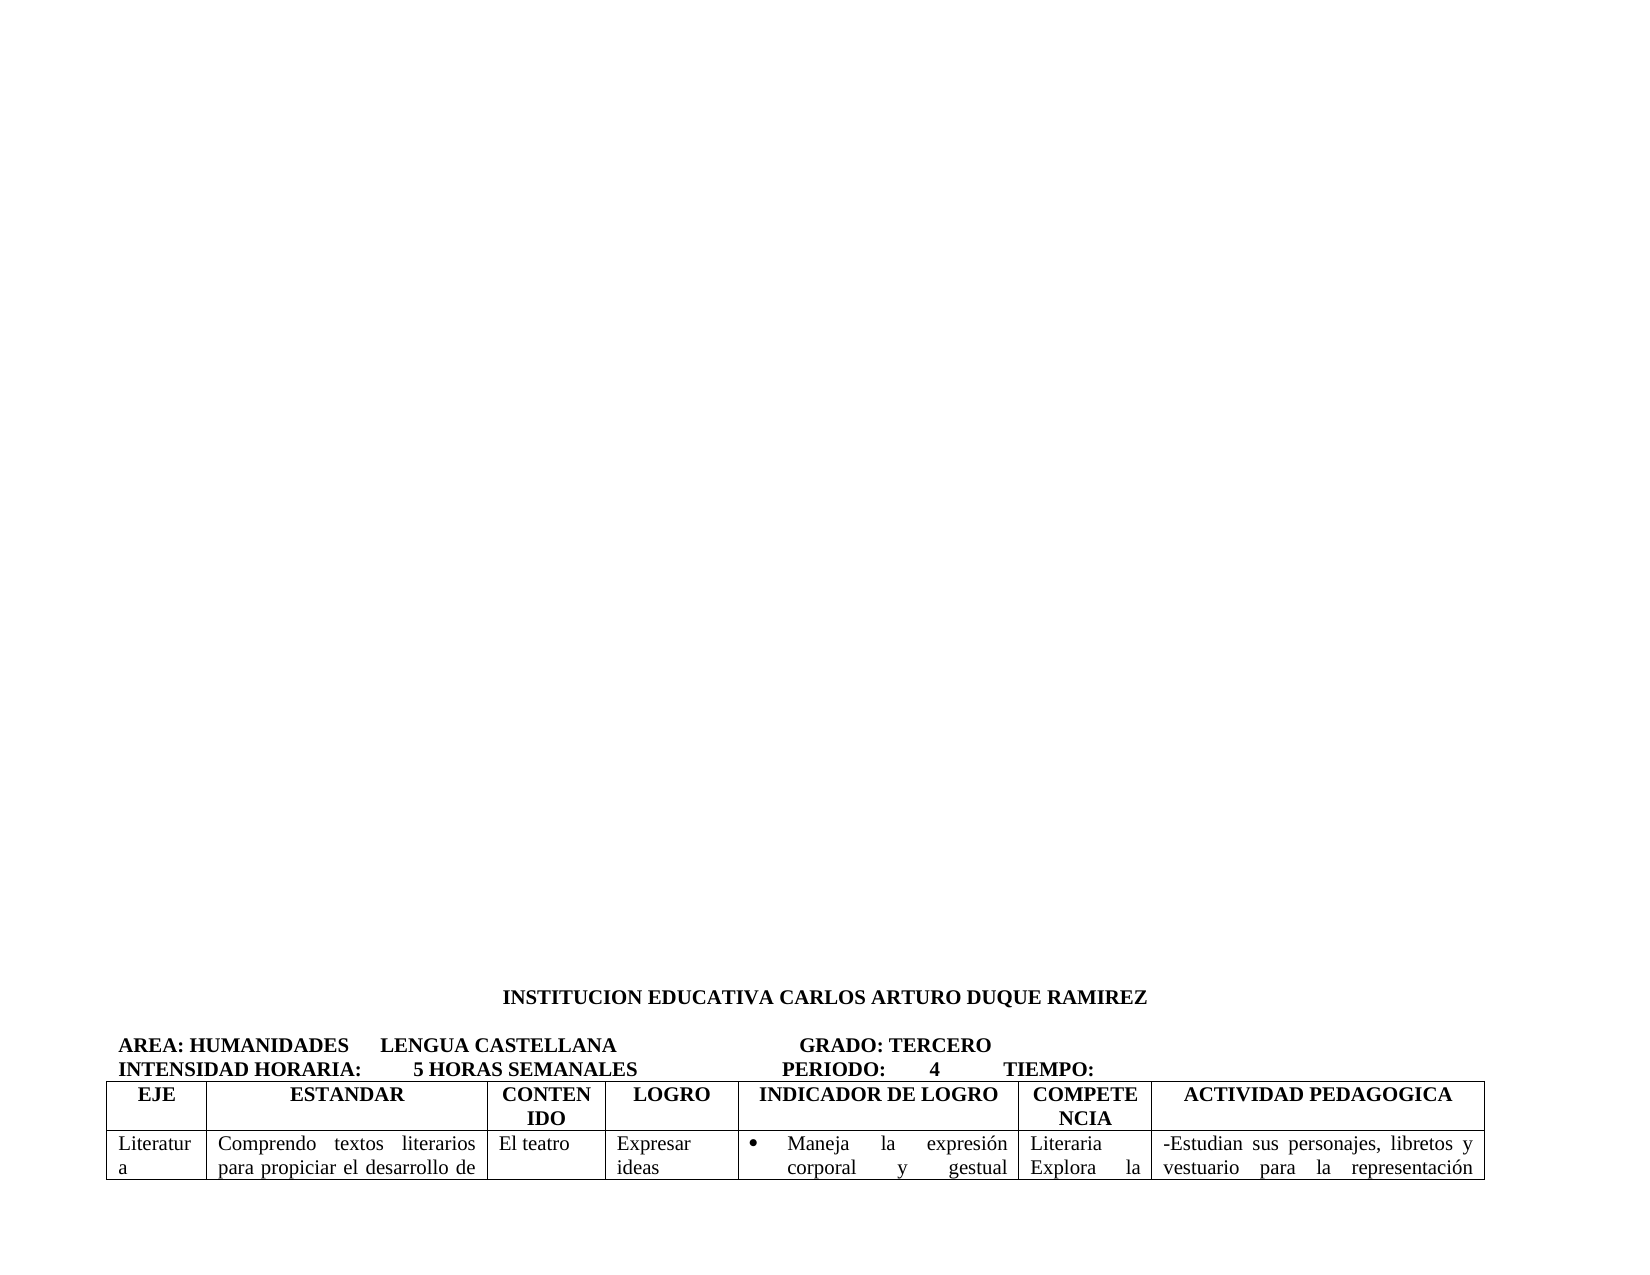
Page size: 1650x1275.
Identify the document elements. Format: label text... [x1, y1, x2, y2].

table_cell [207, 1131, 487, 1179]
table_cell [739, 1131, 1018, 1179]
table_cell El teatro [488, 1131, 605, 1179]
table_cell Literatura [107, 1131, 206, 1179]
text INTENSIDAD HORARIA: 5 HORAS SEMANALES PERIODO: 4 TIEMPO: [118, 1057, 1532, 1081]
table_header LOGRO [606, 1082, 738, 1130]
table_header INDICADOR DE LOGRO [739, 1082, 1018, 1130]
table_header ESTANDAR [207, 1082, 487, 1130]
table_header COMPETENCIA [1019, 1082, 1151, 1130]
table_header CONTENIDO [488, 1082, 605, 1130]
text INSTITUCION EDUCATIVA CARLOS ARTURO DUQUE RAMIREZ [118, 984, 1532, 1009]
table_header EJE [107, 1082, 206, 1130]
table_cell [1152, 1131, 1484, 1179]
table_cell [606, 1131, 738, 1179]
text AREA: HUMANIDADES LENGUA CASTELLANA GRADO: TERCERO [118, 1033, 1532, 1057]
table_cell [1019, 1131, 1151, 1179]
table_header ACTIVIDAD PEDAGOGICA [1152, 1082, 1484, 1130]
